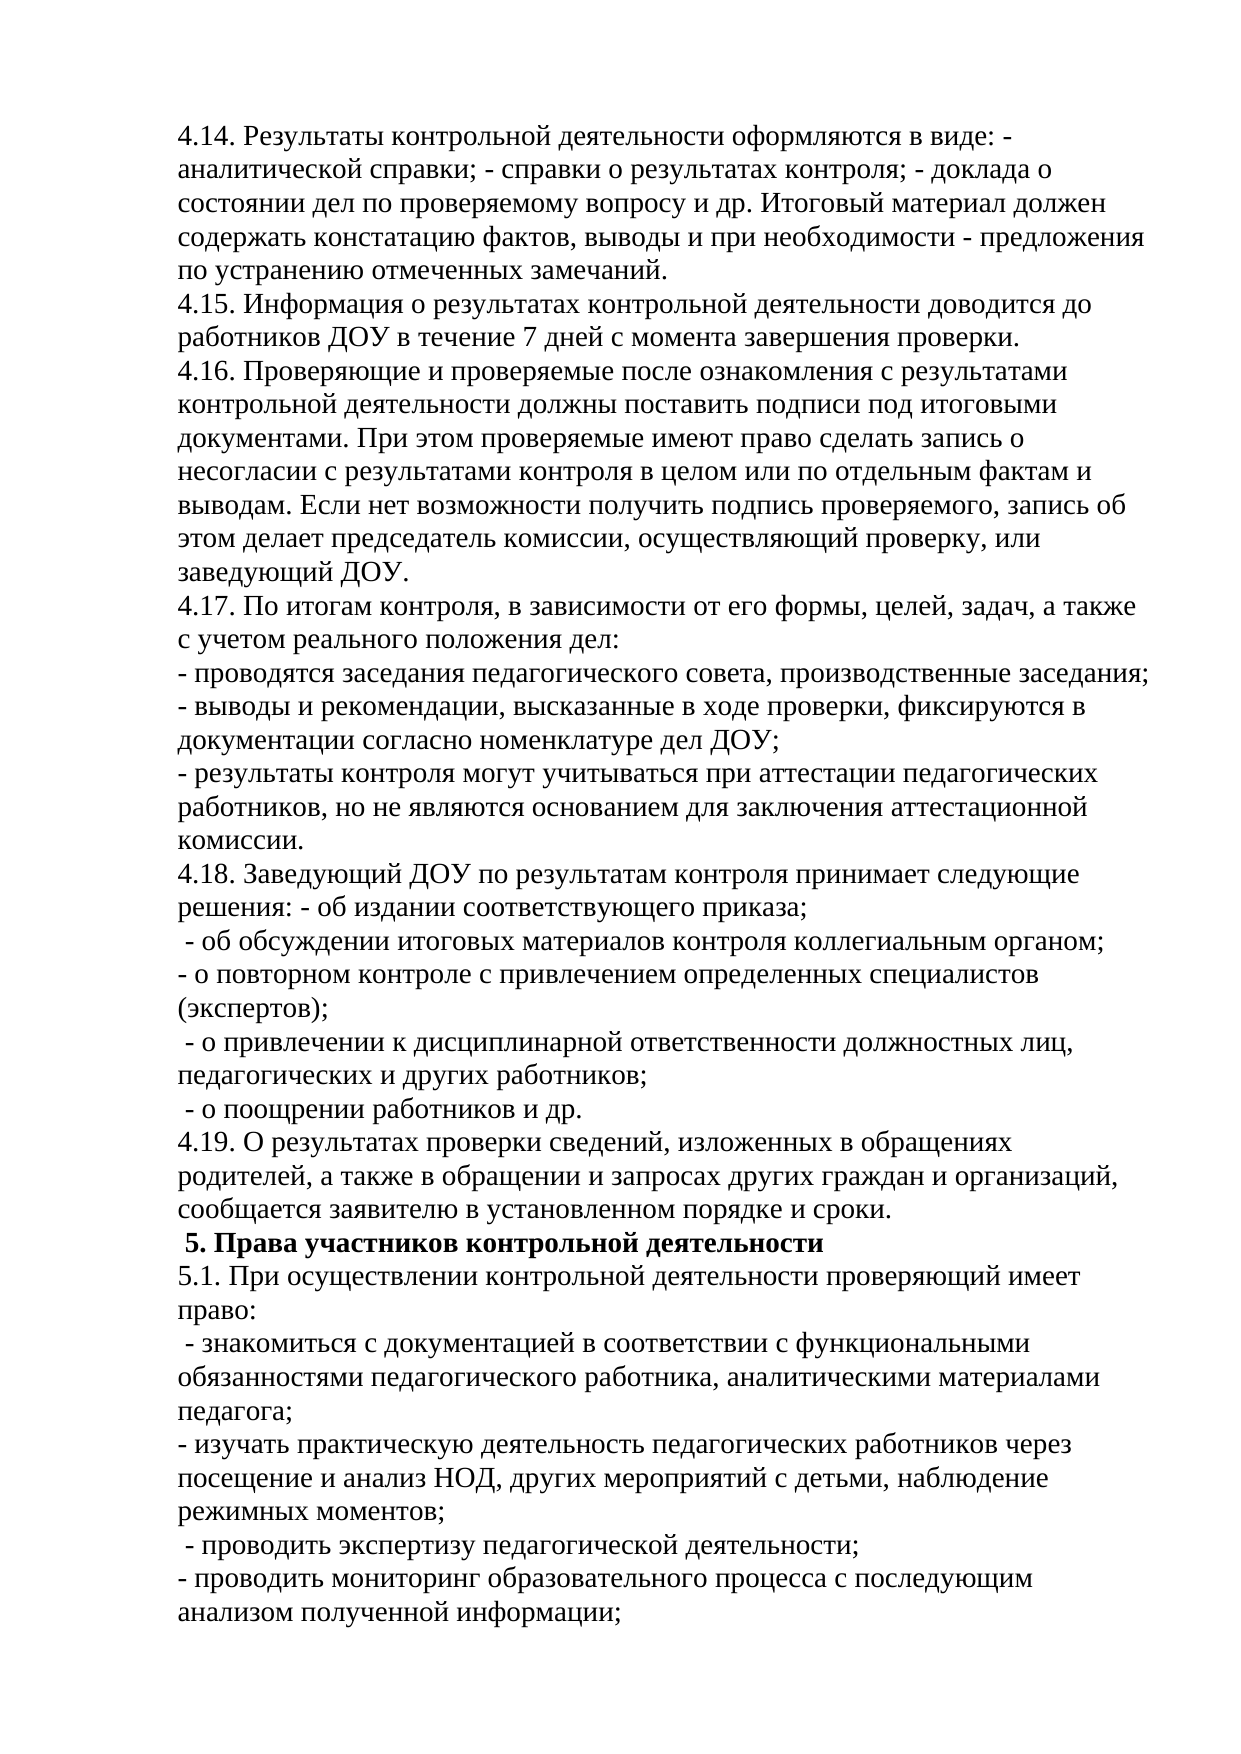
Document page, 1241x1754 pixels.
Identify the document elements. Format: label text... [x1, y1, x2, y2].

text - выводы и рекомендации, высказанные в ходе проверки, фиксируются в документации согласно номенклатуре дел ДОУ; [177, 688, 1152, 755]
text - о поощрении работников и др. [177, 1091, 1152, 1124]
text 4.18. Заведующий ДОУ по результатам контроля принимает следующие решения: - об издании соответствующего приказа; [177, 856, 1152, 923]
text 5. Права участников контрольной деятельности [177, 1225, 1152, 1258]
text - знакомиться с документацией в соответствии с функциональными обязанностями педагогического работника, аналитическими материалами педагога; [177, 1326, 1152, 1426]
text - о привлечении к дисциплинарной ответственности должностных лиц, педагогических и других работников; [177, 1024, 1152, 1091]
text 4.15. Информация о результатах контрольной деятельности доводится до работников ДОУ в течение 7 дней с момента завершения проверки. [177, 286, 1152, 353]
text 4.16. Проверяющие и проверяемые после ознакомления с результатами контрольной деятельности должны поставить подписи под итоговыми документами. При этом проверяемые имеют право сделать запись о несогласии с результатами контроля в целом или по отдельным фактам и выводам. Если нет возможности получить подпись проверяемого, запись об этом делает председатель комиссии, осуществляющий проверку, или заведующий ДОУ. [177, 353, 1152, 588]
text 4.17. По итогам контроля, в зависимости от его формы, целей, задач, а также с учетом реального положения дел: [177, 588, 1152, 655]
text - проводить экспертизу педагогической деятельности; [177, 1527, 1152, 1560]
text - об обсуждении итоговых материалов контроля коллегиальным органом; [177, 923, 1152, 957]
text 4.19. О результатах проверки сведений, изложенных в обращениях родителей, а также в обращении и запросах других граждан и организаций, сообщается заявителю в установленном порядке и сроки. [177, 1124, 1152, 1225]
text - проводить мониторинг образовательного процесса с последующим анализом полученной информации; [177, 1560, 1152, 1627]
text - результаты контроля могут учитываться при аттестации педагогических работников, но не являются основанием для заключения аттестационной комиссии. [177, 755, 1152, 856]
text - изучать практическую деятельность педагогических работников через посещение и анализ НОД, других мероприятий с детьми, наблюдение режимных моментов; [177, 1426, 1152, 1527]
text 5.1. При осуществлении контрольной деятельности проверяющий имеет право: [177, 1258, 1152, 1326]
text - проводятся заседания педагогического совета, производственные заседания; [177, 655, 1152, 688]
text - о повторном контроле с привлечением определенных специалистов (экспертов); [177, 957, 1152, 1024]
text 4.14. Результаты контрольной деятельности оформляются в виде: - аналитической справки; - справки о результатах контроля; - доклада о состоянии дел по проверяемому вопросу и др. Итоговый материал должен содержать констатацию фактов, выводы и при необходимости - предложения по устранению отмеченных замечаний. [177, 118, 1152, 286]
